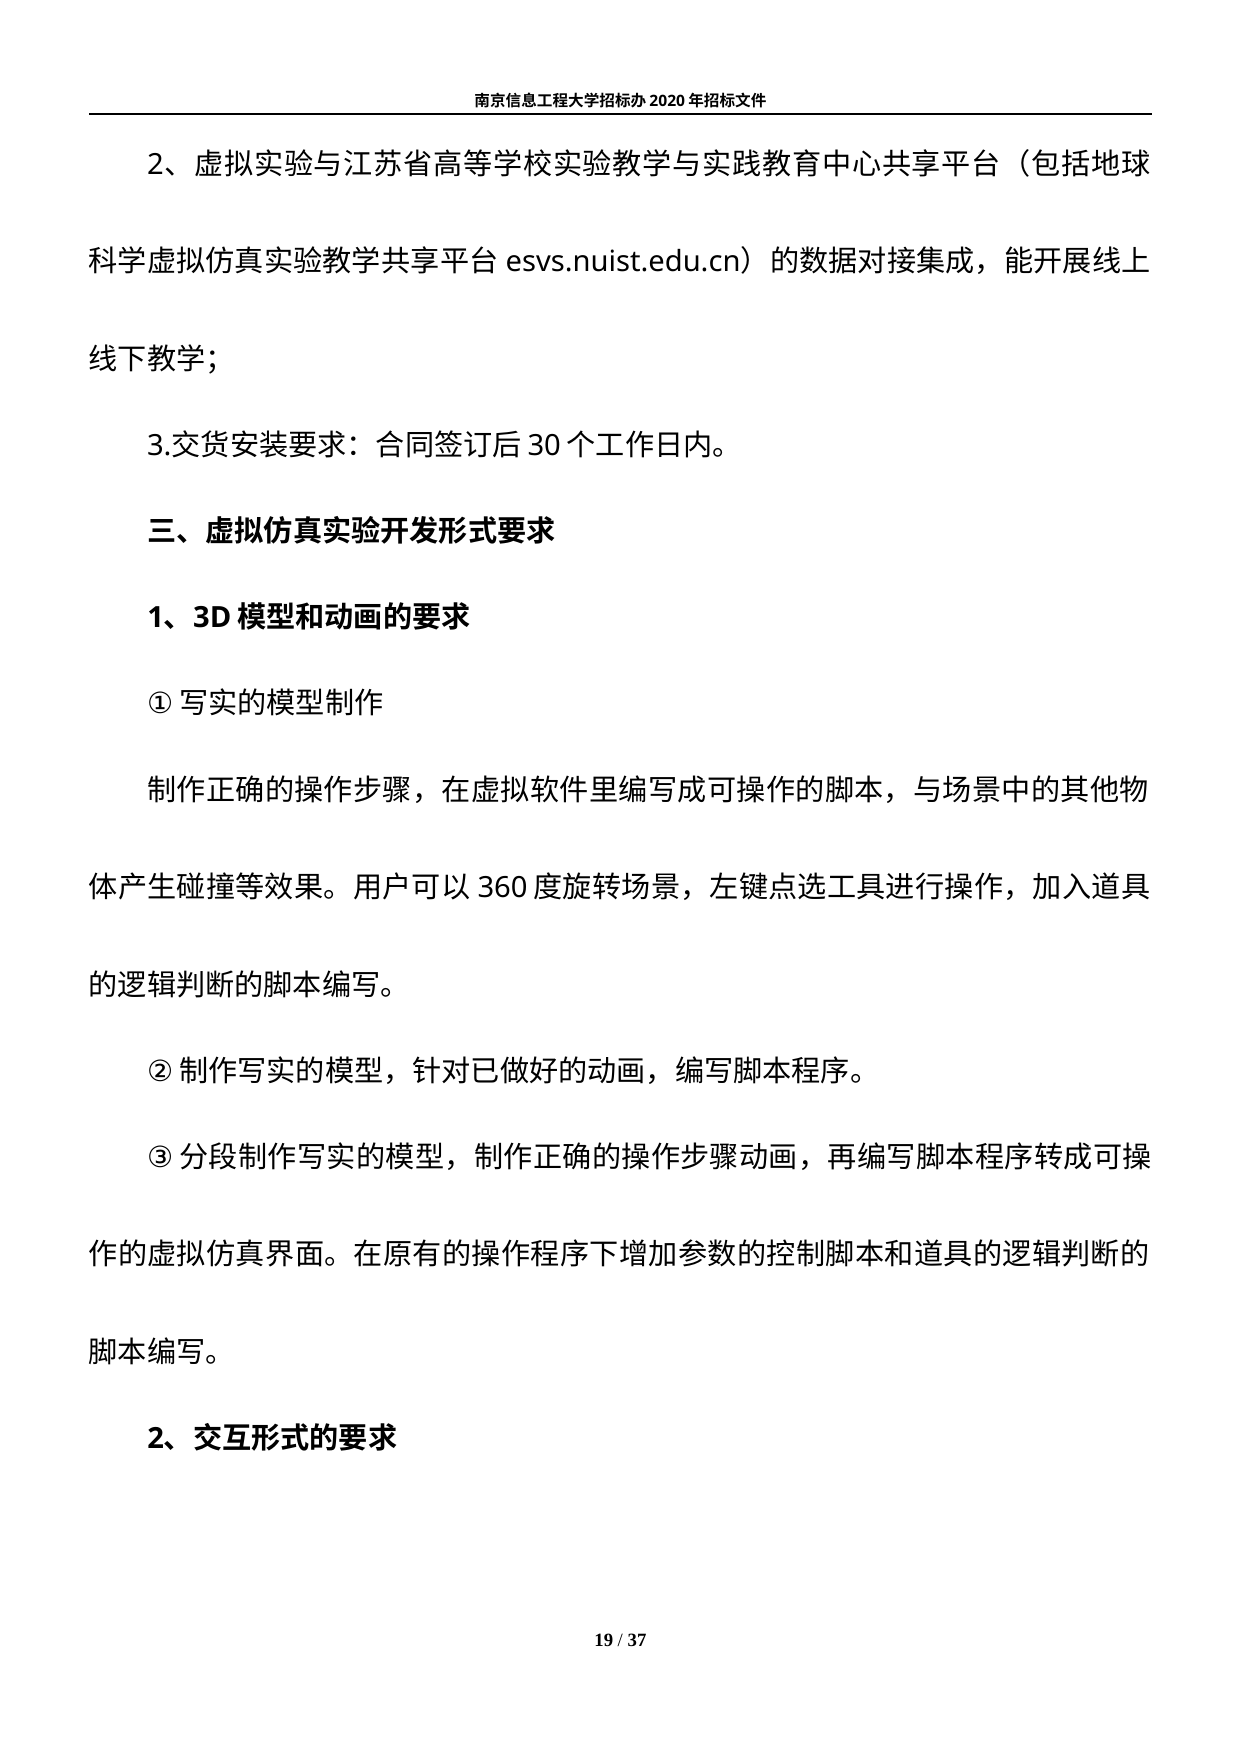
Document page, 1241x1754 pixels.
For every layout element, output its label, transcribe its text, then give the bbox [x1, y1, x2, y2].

text ③分段制作写实的模型，制作正确的操作步骤动画，再编写脚本程序转成可操作的虚拟仿真界面。在原有的操作程序下增加参数的控制脚本和道具的逻辑判断的脚本编写。 [88, 1122, 1152, 1382]
text 1、3D模型和动画的要求 [88, 582, 1152, 647]
text 2、交互形式的要求 [88, 1403, 1152, 1468]
text 2、虚拟实验与江苏省高等学校实验教学与实践教育中心共享平台（包括地球科学虚拟仿真实验教学共享平台esvs.nuist.edu.cn）的数据对接集成，能开展线上线下教学； [88, 129, 1152, 389]
text 3.交货安装要求：合同签订后30个工作日内。 [88, 410, 1152, 475]
text 三、虚拟仿真实验开发形式要求 [88, 496, 1152, 561]
text ②制作写实的模型，针对已做好的动画，编写脚本程序。 [88, 1036, 1152, 1101]
text 制作正确的操作步骤，在虚拟软件里编写成可操作的脚本，与场景中的其他物体产生碰撞等效果。用户可以360度旋转场景，左键点选工具进行操作，加入道具的逻辑判断的脚本编写。 [88, 755, 1152, 1015]
text ①写实的模型制作 [88, 669, 1152, 734]
